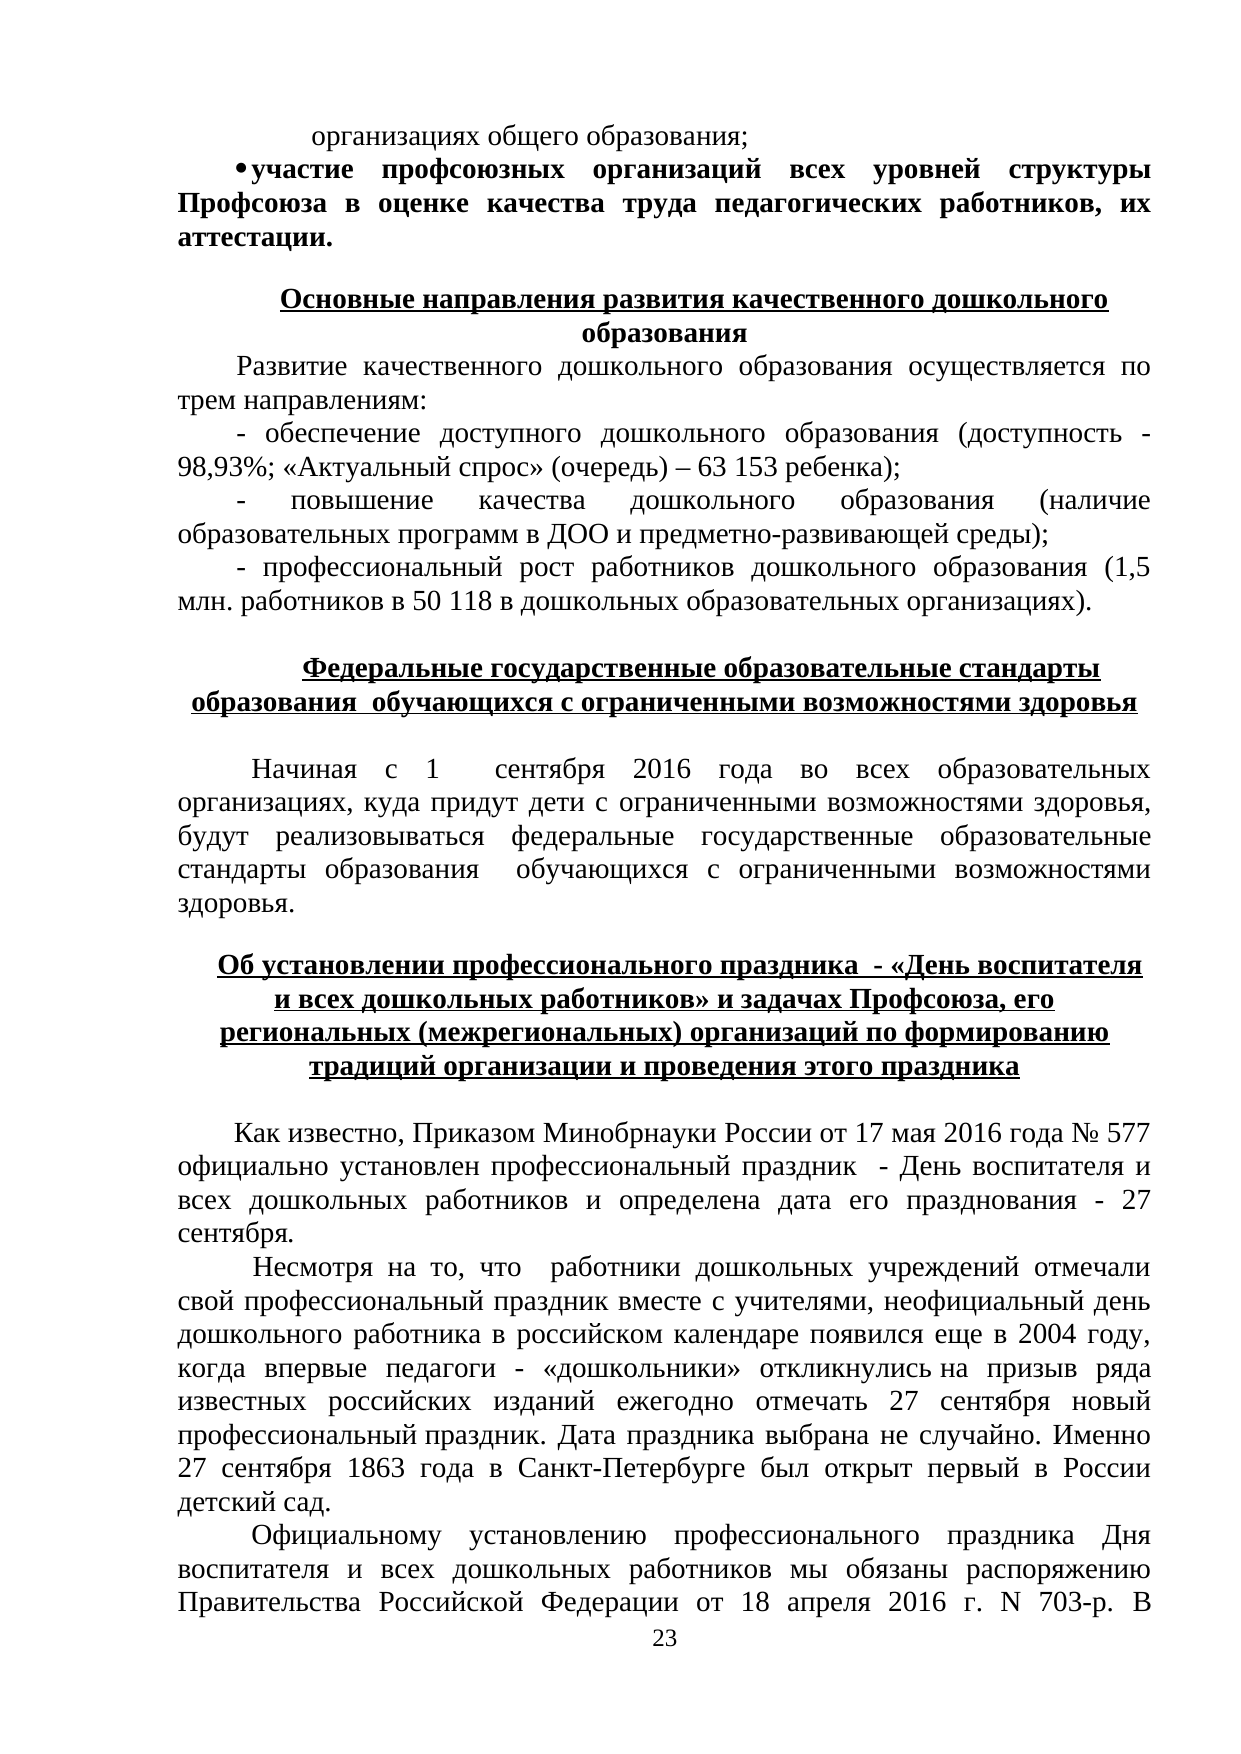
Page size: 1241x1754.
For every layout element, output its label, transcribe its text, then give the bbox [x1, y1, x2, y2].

text Несмотря на то, что работники дошкольных учреждений отмечали свой профессиональный праздник вместе с учителями, неофициальный день дошкольного работника в российском календаре появился еще в 2004 году, когда впервые педагоги - «дошкольники» откликнулись на призыв ряда известных российских изданий ежегодно отмечать 27 сентября новый профессиональный праздник. Дата праздника выбрана не случайно. Именно 27 сентября 1863 года в Санкт-Петербурге был открыт первый в России детский сад. [177, 1249, 1152, 1517]
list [274, 118, 1152, 152]
text - профессиональный рост работников дошкольного образования (1,5 млн. работников в 50 118 в дошкольных образовательных организациях). [177, 549, 1152, 617]
text Об установлении профессионального праздника - «День воспитателя и всех дошкольных работников» и задачах Профсоюза, его региональных (межрегиональных) организаций по формированию традиций организации и проведения этого праздника [177, 947, 1152, 1081]
text Развитие качественного дошкольного образования осуществляется по трем направлениям: [177, 348, 1152, 415]
text - повышение качества дошкольного образования (наличие образовательных программ в ДОО и предметно-развивающей среды); [177, 482, 1152, 549]
text Федеральные государственные образовательные стандарты образования обучающихся с ограниченными возможностями здоровья [177, 650, 1152, 717]
text Основные направления развития качественного дошкольного образования [177, 281, 1152, 348]
text - обеспечение доступного дошкольного образования (доступность - 98,93%; «Актуальный спрос» (очередь) – 63 153 ребенка); [177, 415, 1152, 482]
list участие профсоюзных организаций всех уровней структуры Профсоюза в оценке качества труда педагогических работников, их аттестации. [177, 152, 1152, 252]
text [177, 1517, 1152, 1618]
text Начиная с 1 сентября 2016 года во всех образовательных организациях, куда придут дети с ограниченными возможностями здоровья, будут реализовываться федеральные государственные образовательные стандарты образования обучающихся с ограниченными возможностями здоровья. [177, 751, 1152, 918]
text Как известно, Приказом Минобрнауки России от 17 мая 2016 года № 577 официально установлен профессиональный праздник - День воспитателя и всех дошкольных работников и определена дата его празднования - 27 сентября. [177, 1115, 1152, 1249]
